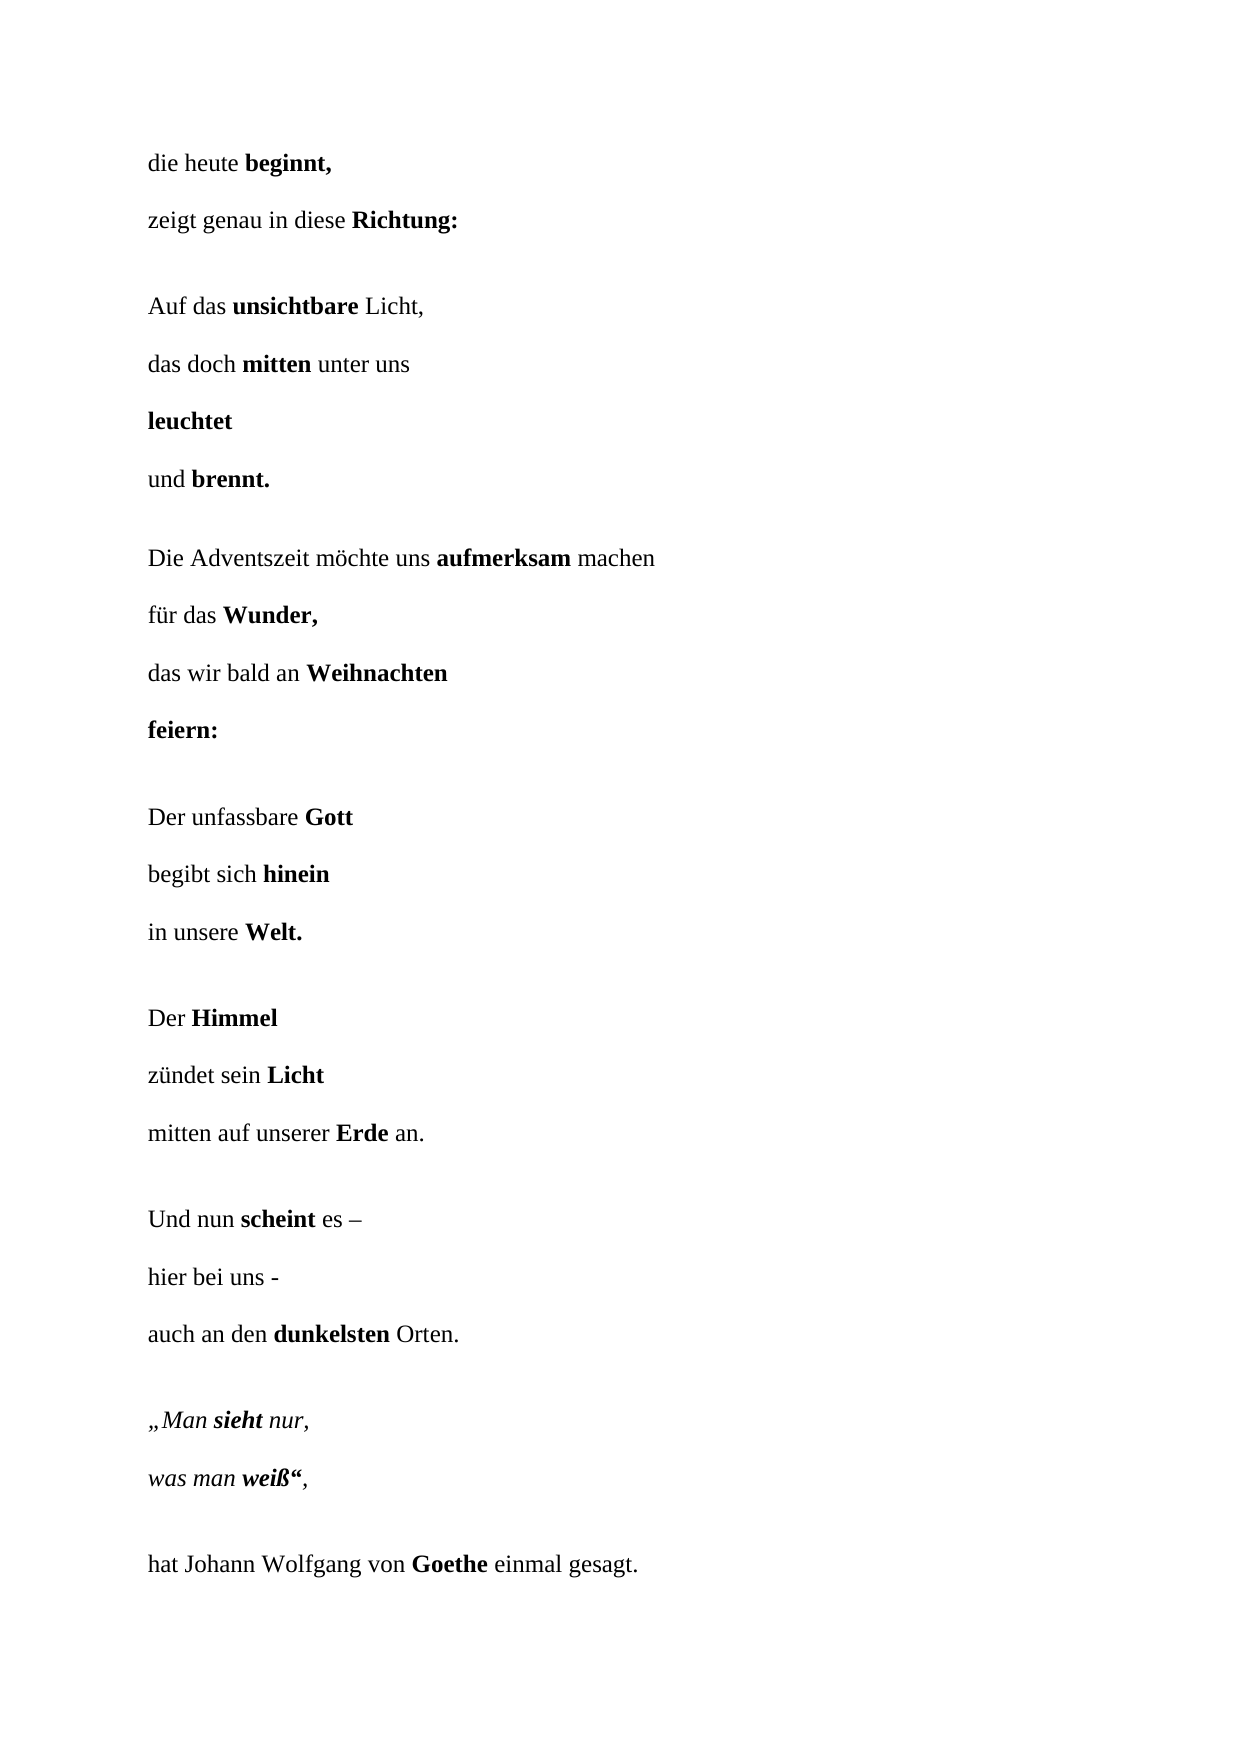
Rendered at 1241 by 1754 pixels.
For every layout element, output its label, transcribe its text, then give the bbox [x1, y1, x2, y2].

text begibt sich hinein [148, 859, 1093, 888]
text Auf das unsichtbare Licht, [148, 291, 1093, 320]
text in unsere Welt. [148, 917, 1093, 945]
text was man weiß“, [148, 1463, 1093, 1492]
text zeigt genau in diese Richtung: [148, 205, 1093, 234]
text das doch mitten unter uns [148, 349, 1093, 378]
text feiern: [148, 715, 1093, 744]
text das wir bald an Weihnachten [148, 658, 1093, 687]
text für das Wunder, [148, 600, 1093, 629]
text hat Johann Wolfgang von Goethe einmal gesagt. [148, 1549, 1093, 1578]
text hier bei uns - [148, 1262, 1093, 1290]
text mitten auf unserer Erde an. [148, 1118, 1093, 1147]
text zündet sein Licht [148, 1060, 1093, 1089]
text „Man sieht nur, [148, 1405, 1093, 1434]
text Und nun scheint es – [148, 1204, 1093, 1233]
text Der Himmel [148, 1003, 1093, 1032]
text und brennt. [148, 464, 1093, 493]
text die heute beginnt, [148, 148, 1093, 176]
text Die Adventszeit möchte uns aufmerksam machen [148, 543, 1093, 572]
text auch an den dunkelsten Orten. [148, 1319, 1093, 1348]
text Der unfassbare Gott [148, 802, 1093, 830]
text leuchtet [148, 406, 1093, 435]
